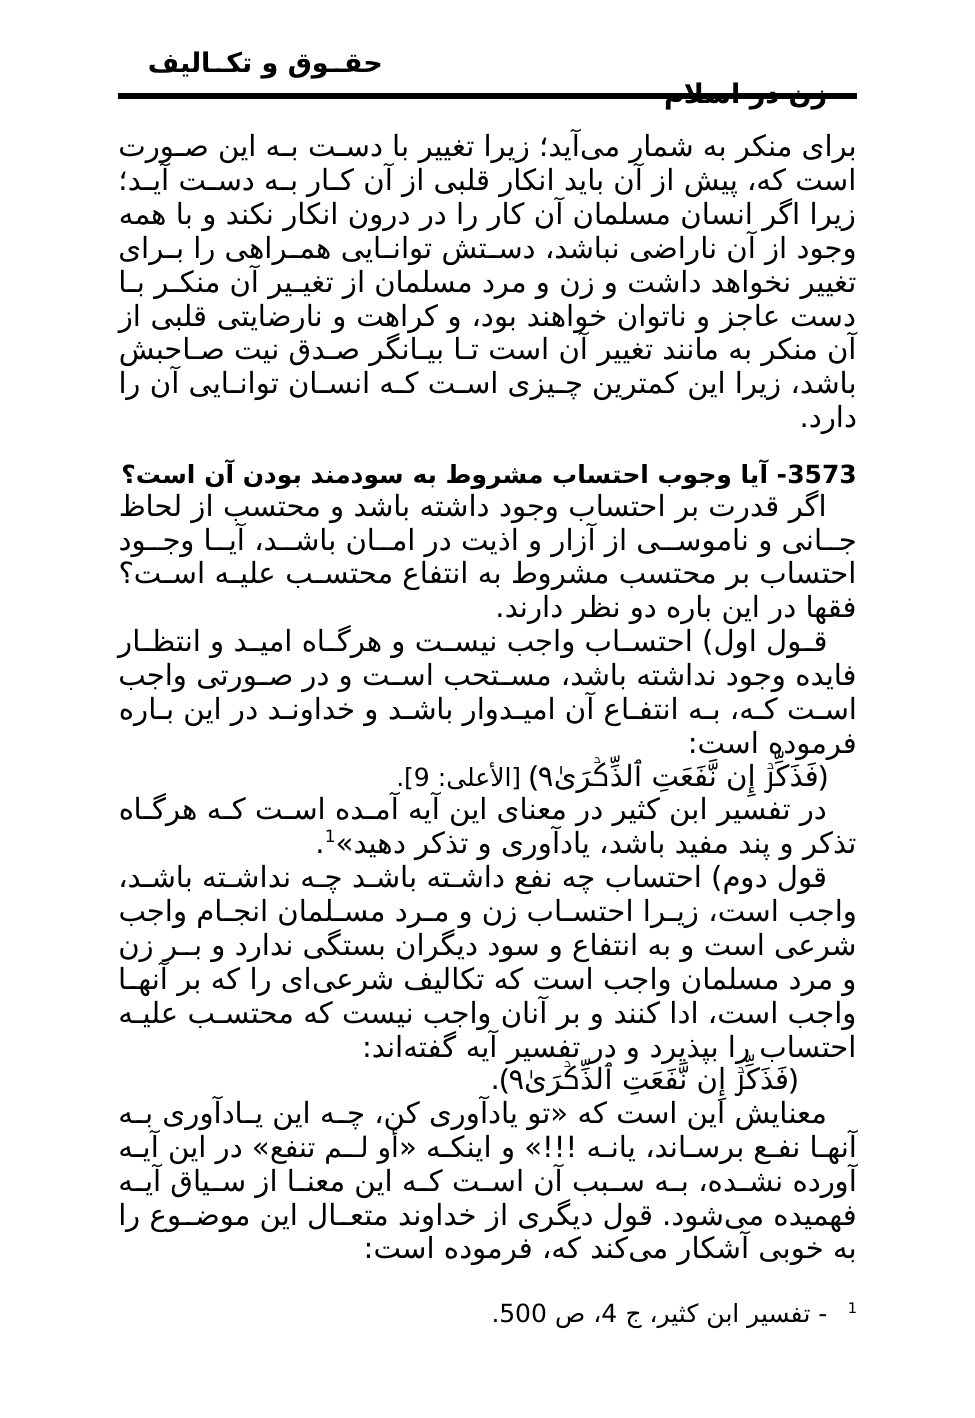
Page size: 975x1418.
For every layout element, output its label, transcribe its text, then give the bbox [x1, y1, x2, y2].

text معنایش این است که «تو یادآوری کن، چه این یادآوری به آنها نفع برساند، یانه !!!» و اینکه «أو لـم تنفع» در این آیه آورده نشده، به سبب آن است که این معنا از سیاق آیه فهمیده می‌شود. قول دیگری از خداوند متعال این موضوع را به خوبی آشکار می‌کند که، فرموده است: [118, 1096, 857, 1266]
text قول دوم) احتساب چه نفع داشته باشد چه نداشته باشد، واجب است، زیرا احتساب زن و مرد مسلمان انجام واجب شرعی است و به انتفاع و سود دیگران بستگی ندارد و بر زن و مرد مسلمان واجب است که تکالیف شرعی‌ای را که بر آنها واجب است، ادا کنند و بر آنان واجب نیست که محتسب علیه احتساب را بپذیرد و در تفسیر آیه گفته‌اند: [118, 860, 857, 1064]
text قول اول) احتساب واجب نیست و هرگاه امید و انتظار فایده وجود نداشته باشد، مستحب است و در صورتی واجب است که، به انتفاع آن امیدوار باشد و خداوند در این باره فرموده است: [118, 625, 857, 761]
text ﴿فَذَكِّرۡ إِن نَّفَعَتِ ٱلذِّكۡرَىٰ٩﴾ [الأعلى: 9]. [118, 761, 857, 792]
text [118, 129, 857, 435]
text ﴿فَذَكِّرۡ إِن نَّفَعَتِ ٱلذِّكۡرَىٰ٩﴾. [118, 1064, 798, 1096]
text در تفسیر ابن کثیر در معنای این آیه آمده است که هرگاه تذکر و پند مفید باشد، یادآوری و تذکر دهید». [118, 792, 857, 860]
text 3573- آیا وجوب احتساب مشروط به سودمند بودن آن است؟ [118, 460, 857, 489]
text اگر قدرت بر احتساب وجود داشته باشد و محتسب از لحاظ جانی و ناموسی از آزار و اذیت در امان باشد، آیا وجود احتساب بر محتسب مشروط به انتفاع محتسب علیه است؟ فقها در این باره دو نظر دارند. [118, 489, 857, 625]
